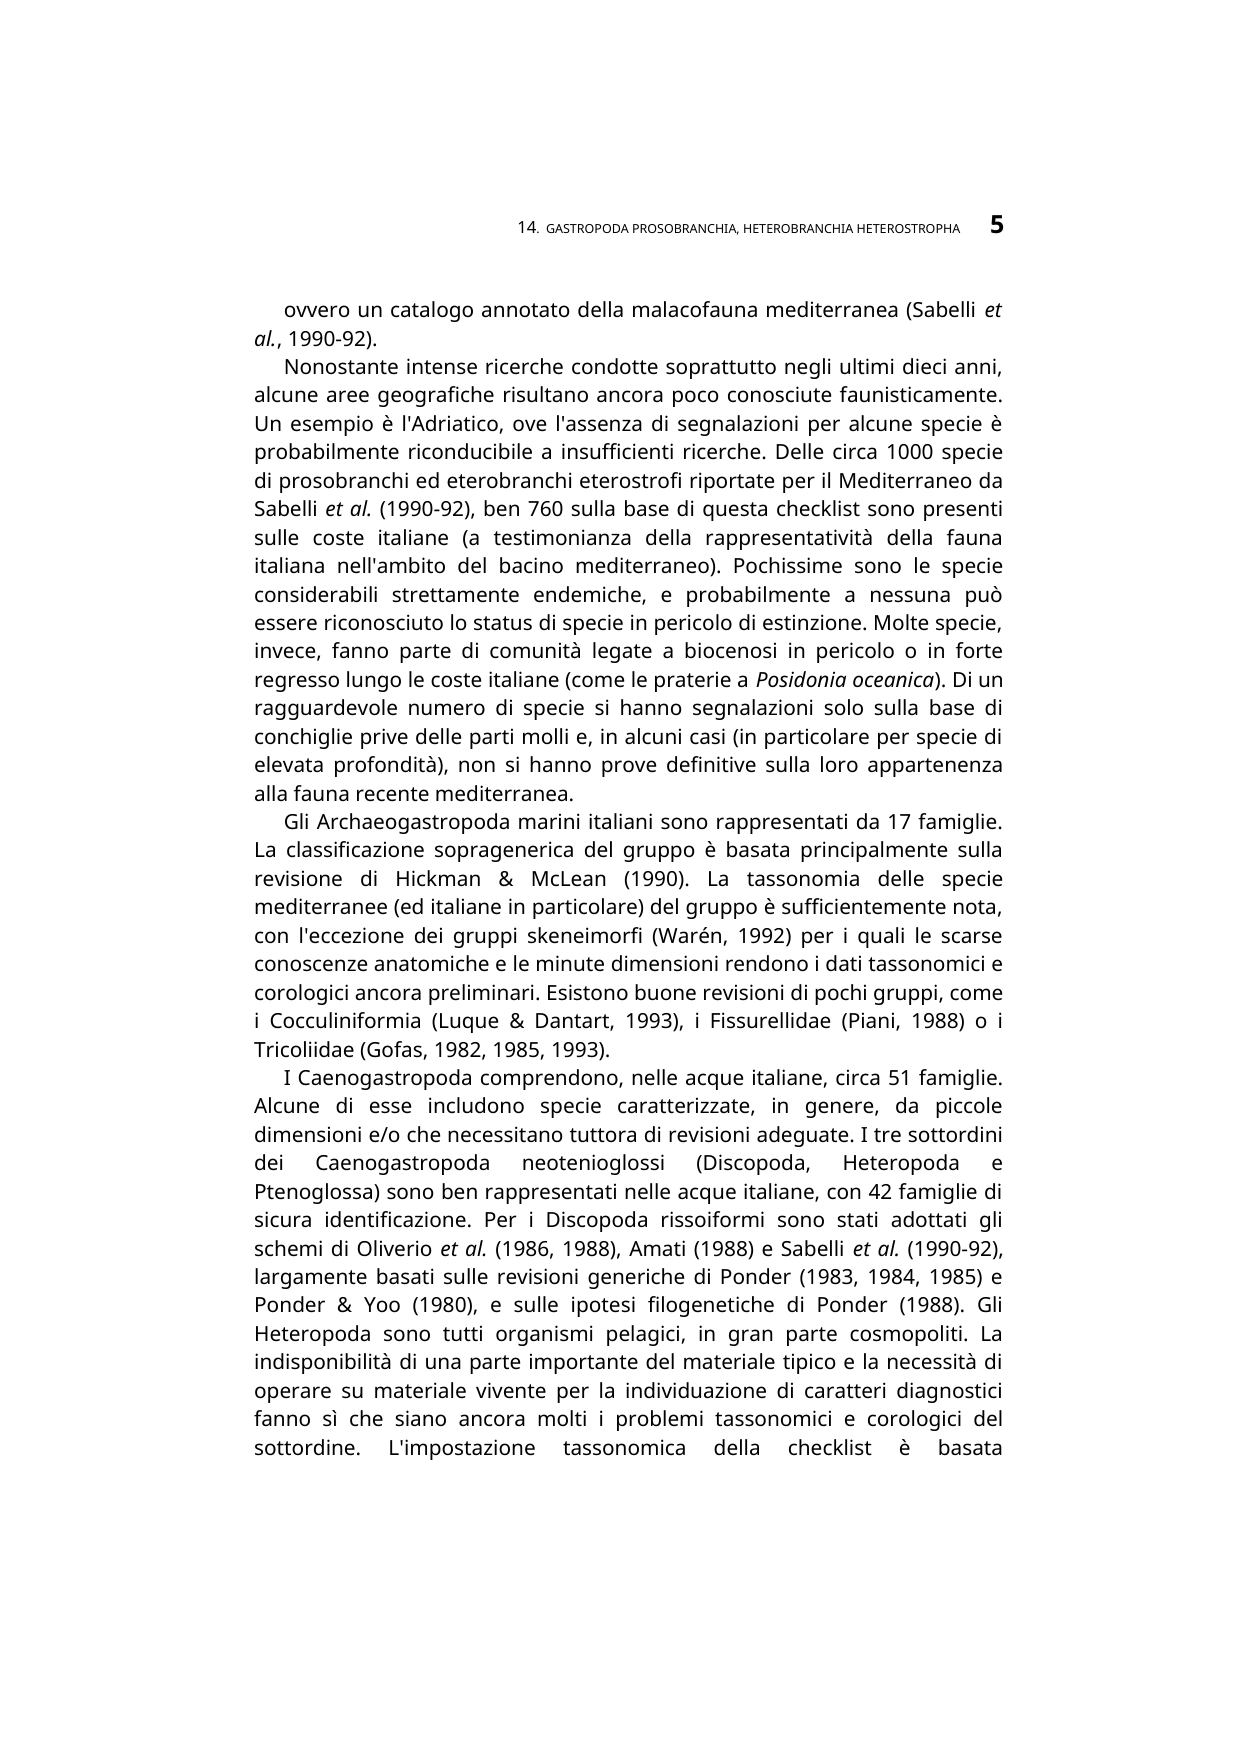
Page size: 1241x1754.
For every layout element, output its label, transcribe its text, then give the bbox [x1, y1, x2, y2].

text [254, 1063, 1004, 1461]
text Gli Archaeogastropoda marini italiani sono rappresentati da 17 famiglie. La classificazione sopragenerica del gruppo è basata principalmente sulla revisione di Hickman & McLean (1990). La tassonomia delle specie mediterranee (ed italiane in particolare) del gruppo è sufficientemente nota, con l'eccezione dei gruppi skeneimorfi (Warén, 1992) per i quali le scarse conoscenze anatomiche e le minute dimensioni rendono i dati tassonomici e corologici ancora preliminari. Esistono buone revisioni di pochi gruppi, come i Cocculiniformia (Luque & Dantart, 1993), i Fissurellidae (Piani, 1988) o i Tricoliidae (Gofas, 1982, 1985, 1993). [254, 807, 1004, 1063]
text Nonostante intense ricerche condotte soprattutto negli ultimi dieci anni, alcune aree geografiche risultano ancora poco conosciute faunisticamente. Un esempio è l'Adriatico, ove l'assenza di segnalazioni per alcune specie è probabilmente riconducibile a insufficienti ricerche. Delle circa 1000 specie di prosobranchi ed eterobranchi eterostrofi riportate per il Mediterraneo da Sabelli et al. (1990-92), ben 760 sulla base di questa checklist sono presenti sulle coste italiane (a testimonianza della rappresentatività della fauna italiana nell'ambito del bacino mediterraneo). Pochissime sono le specie considerabili strettamente endemiche, e probabilmente a nessuna può essere riconosciuto lo status di specie in pericolo di estinzione. Molte specie, invece, fanno parte di comunità legate a biocenosi in pericolo o in forte regresso lungo le coste italiane (come le praterie a Posidonia oceanica). Di un ragguardevole numero di specie si hanno segnalazioni solo sulla base di conchiglie prive delle parti molli e, in alcuni casi (in particolare per specie di elevata profondità), non si hanno prove definitive sulla loro appartenenza alla fauna recente mediterranea. [254, 352, 1004, 807]
